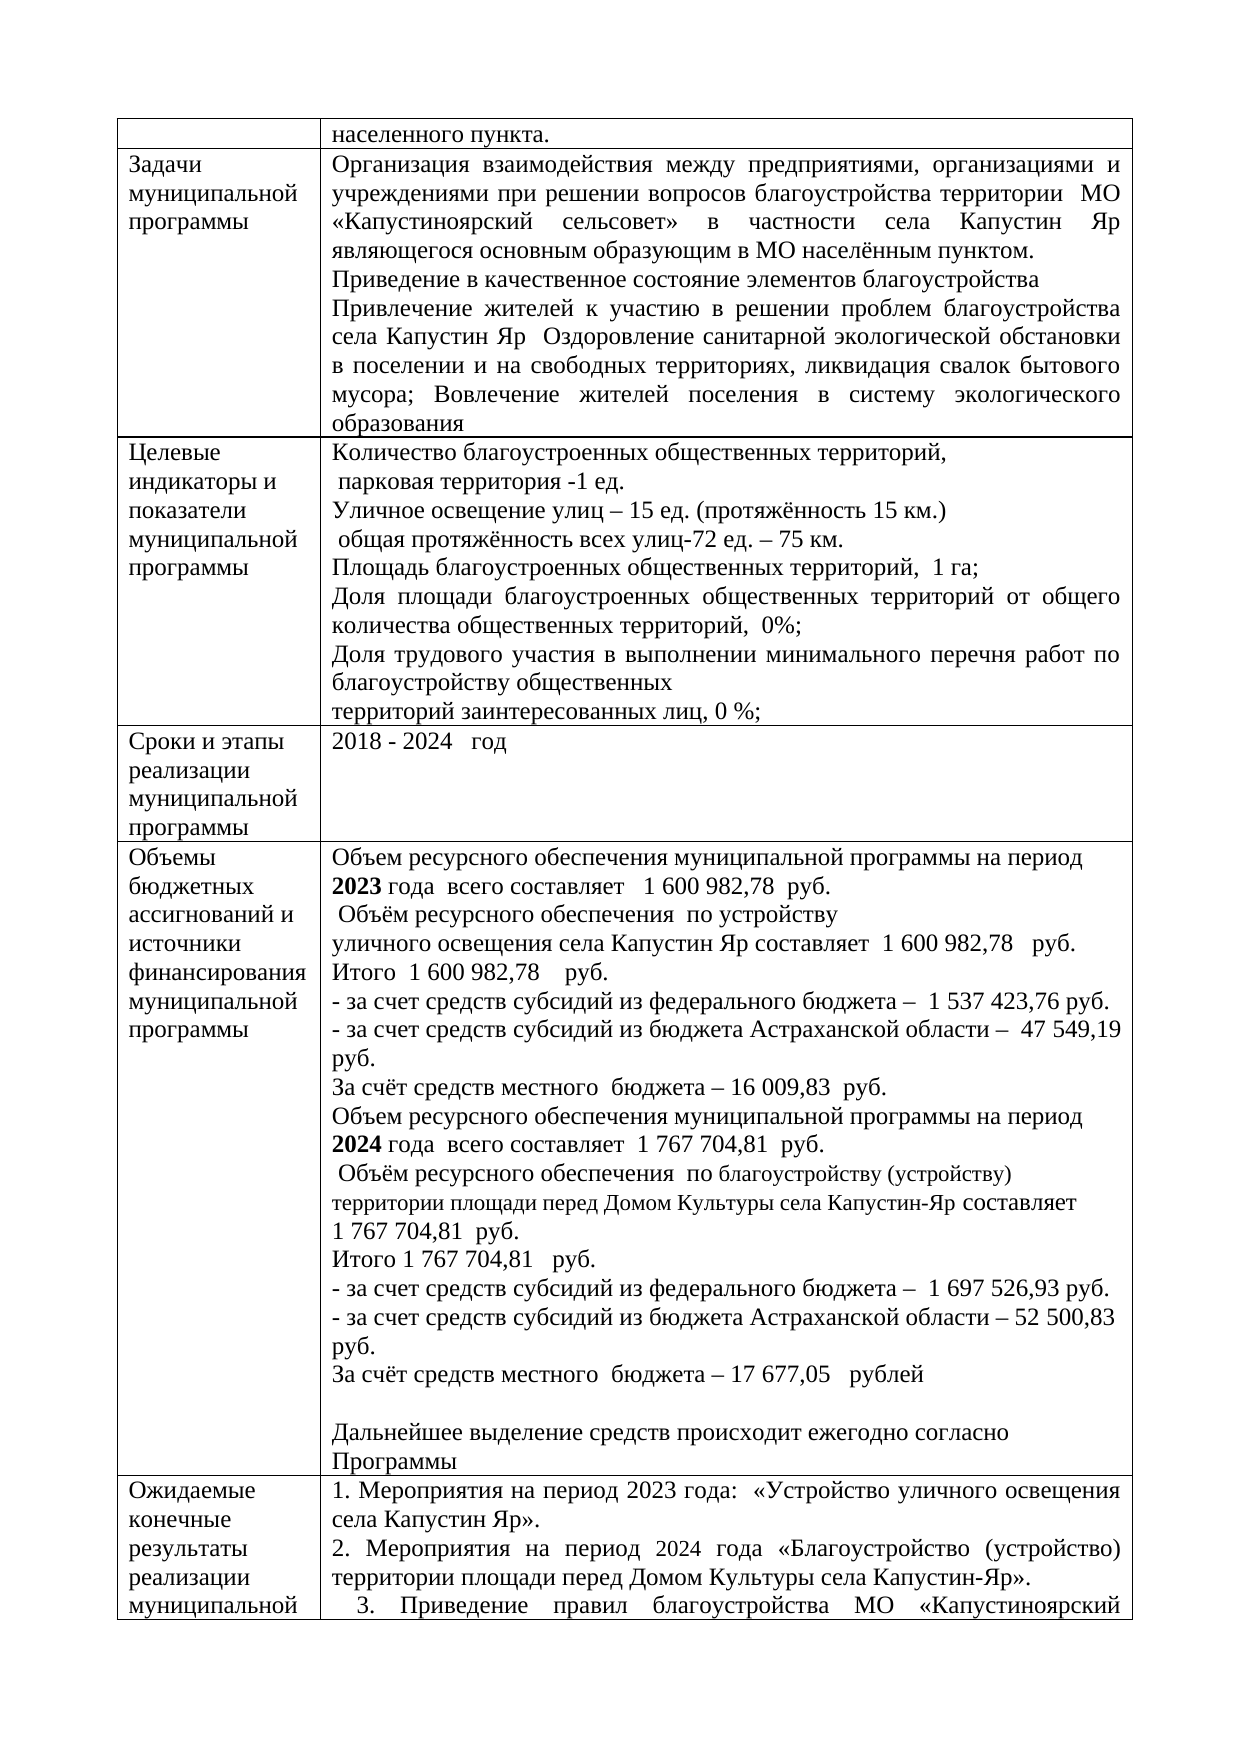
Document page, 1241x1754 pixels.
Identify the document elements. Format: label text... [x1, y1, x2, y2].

table_cell Объем ресурсного обеспечения муниципальной программы на период 2023 года всего составляет 1 600 982,78 руб. Объём ресурсного обеспечения по устройству уличного освещения села Капустин Яр составляет 1 600 982,78 руб. Итого 1 600 982,78 руб. - за счет средств субсидий из федерального бюджета – 1 537 423,76 руб. - за счет средств субсидий из бюджета Астраханской области – 47 549,19 руб. За счёт средств местного бюджета – 16 009,83 руб. Объем ресурсного обеспечения муниципальной программы на период 2024 года всего составляет 1 767 704,81 руб. Объём ресурсного обеспечения по благоустройству (устройству) территории площади перед Домом Культуры села Капустин-Яр составляет 1 767 704,81 руб. Итого 1 767 704,81 руб. - за счет средств субсидий из федерального бюджета – 1 697 526,93 руб. - за счет средств субсидий из бюджета Астраханской области – 52 500,83 руб. За счёт средств местного бюджета – 17 677,05 рублей Дальнейшее выделение средств происходит ежегодно согласно Программы [321, 842, 1132, 1474]
table_cell Целевые индикаторы и показатели муниципальной программы [118, 438, 320, 725]
table_cell Организация взаимодействия между предприятиями, организациями и учреждениями при решении вопросов благоустройства территории МО «Капустиноярский сельсовет» в частности села Капустин Яр являющегося основным образующим в МО населённым пунктом. Приведение в качественное состояние элементов благоустройства Привлечение жителей к участию в решении проблем благоустройства села Капустин Яр Оздоровление санитарной экологической обстановки в поселении и на свободных территориях, ликвидация свалок бытового мусора; Вовлечение жителей поселения в систему экологического образования [321, 149, 1132, 436]
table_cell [118, 1476, 320, 1619]
table_cell Задачи муниципальной программы [118, 149, 320, 436]
table_cell Объемы бюджетных ассигнований и источники финансирования муниципальной программы [118, 842, 320, 1474]
table_cell 2018 - 2024 год [321, 726, 1132, 841]
table_cell Сроки и этапы реализации муниципальной программы [118, 726, 320, 841]
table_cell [321, 1476, 1132, 1619]
table_cell Количество благоустроенных общественных территорий, парковая территория -1 ед. Уличное освещение улиц – 15 ед. (протяжённость 15 км.) общая протяжённость всех улиц-72 ед. – 75 км. Площадь благоустроенных общественных территорий, 1 га; Доля площади благоустроенных общественных территорий от общего количества общественных территорий, 0%; Доля трудового участия в выполнении минимального перечня работ по благоустройству общественных территорий заинтересованных лиц, 0 %; [321, 438, 1132, 725]
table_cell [118, 119, 320, 148]
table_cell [321, 119, 1132, 148]
